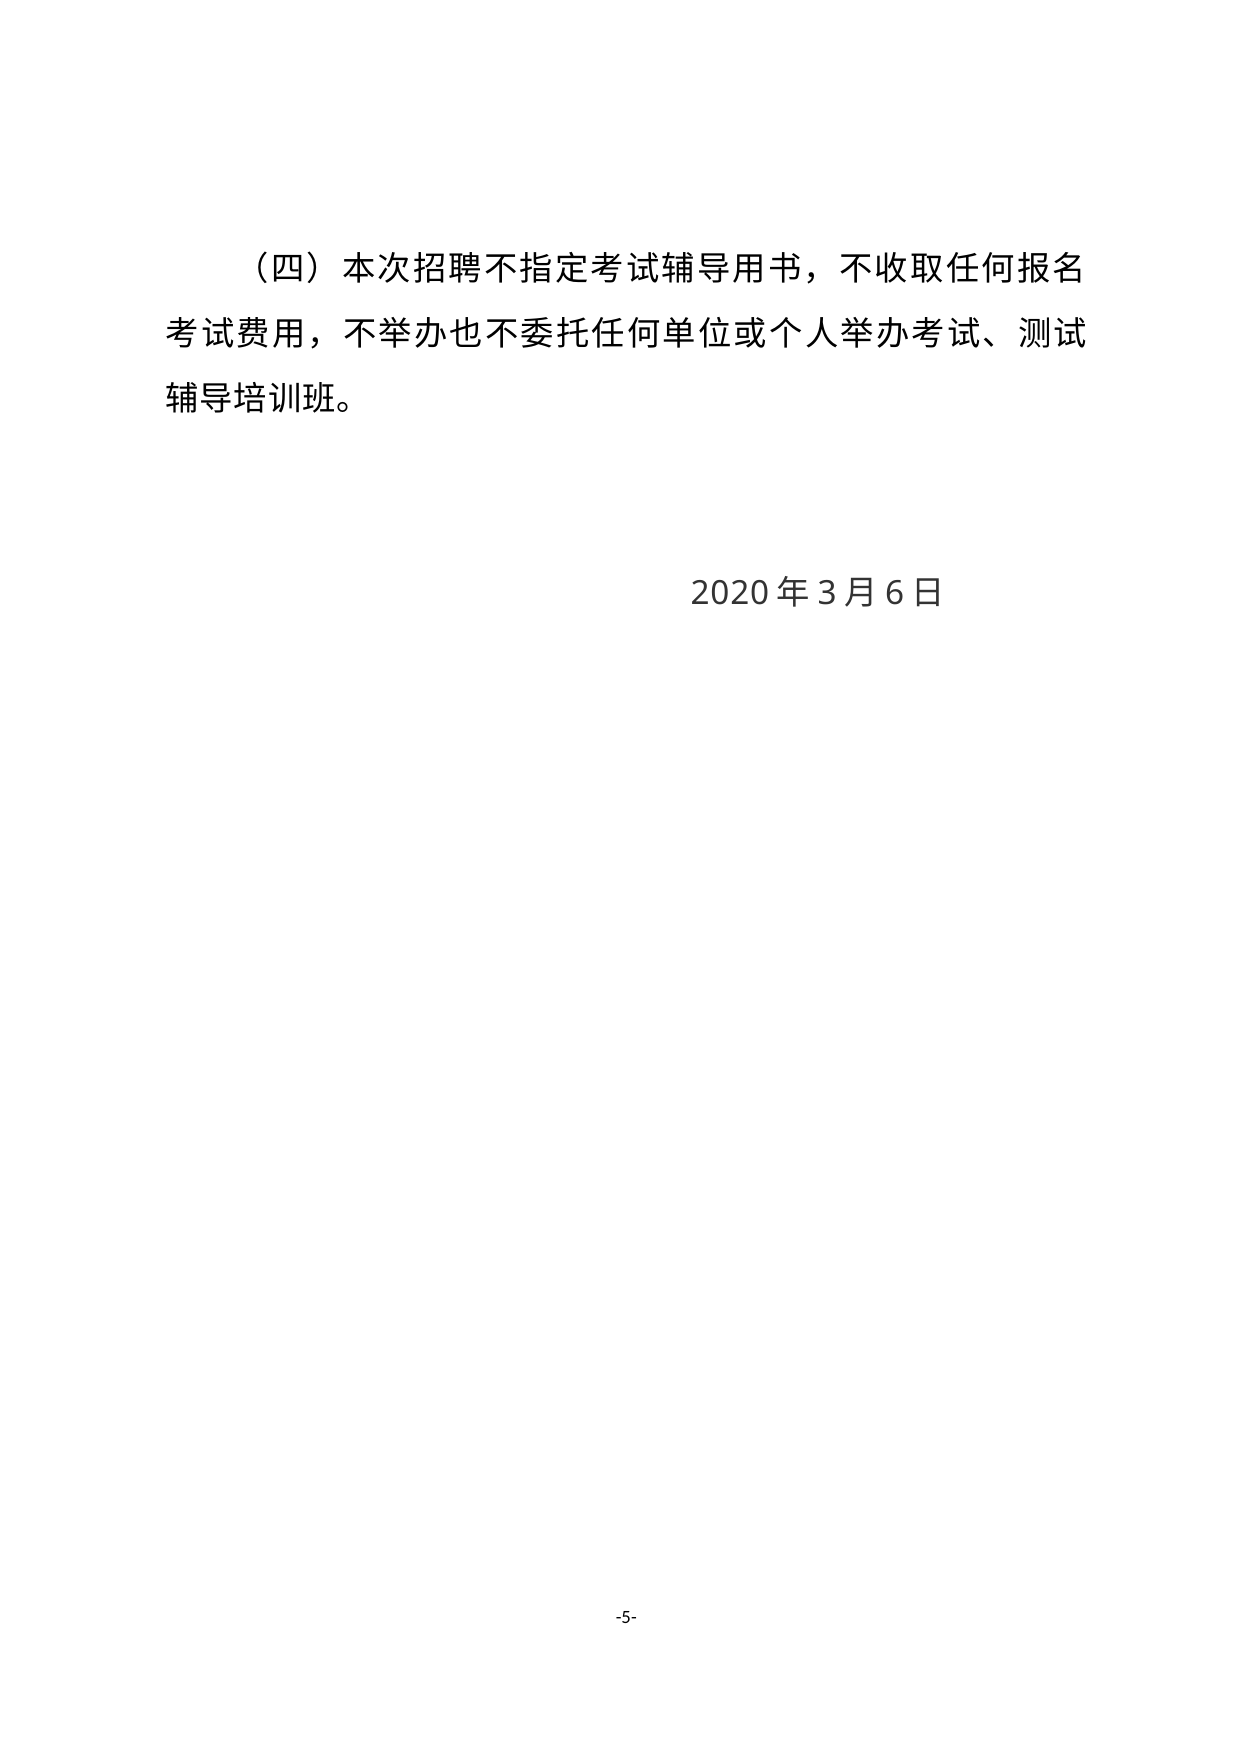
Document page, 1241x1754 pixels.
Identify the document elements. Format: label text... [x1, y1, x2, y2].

text 2020年3月6日 [165, 558, 1087, 623]
text （四）本次招聘不指定考试辅导用书，不收取任何报名考试费用，不举办也不委托任何单位或个人举办考试、测试辅导培训班。 [165, 354, 1087, 428]
text （四）本次招聘不指定考试辅导用书，不收取任何报名考试费用，不举办也不委托任何单位或个人举办考试、测试辅导培训班。 [165, 233, 1087, 306]
